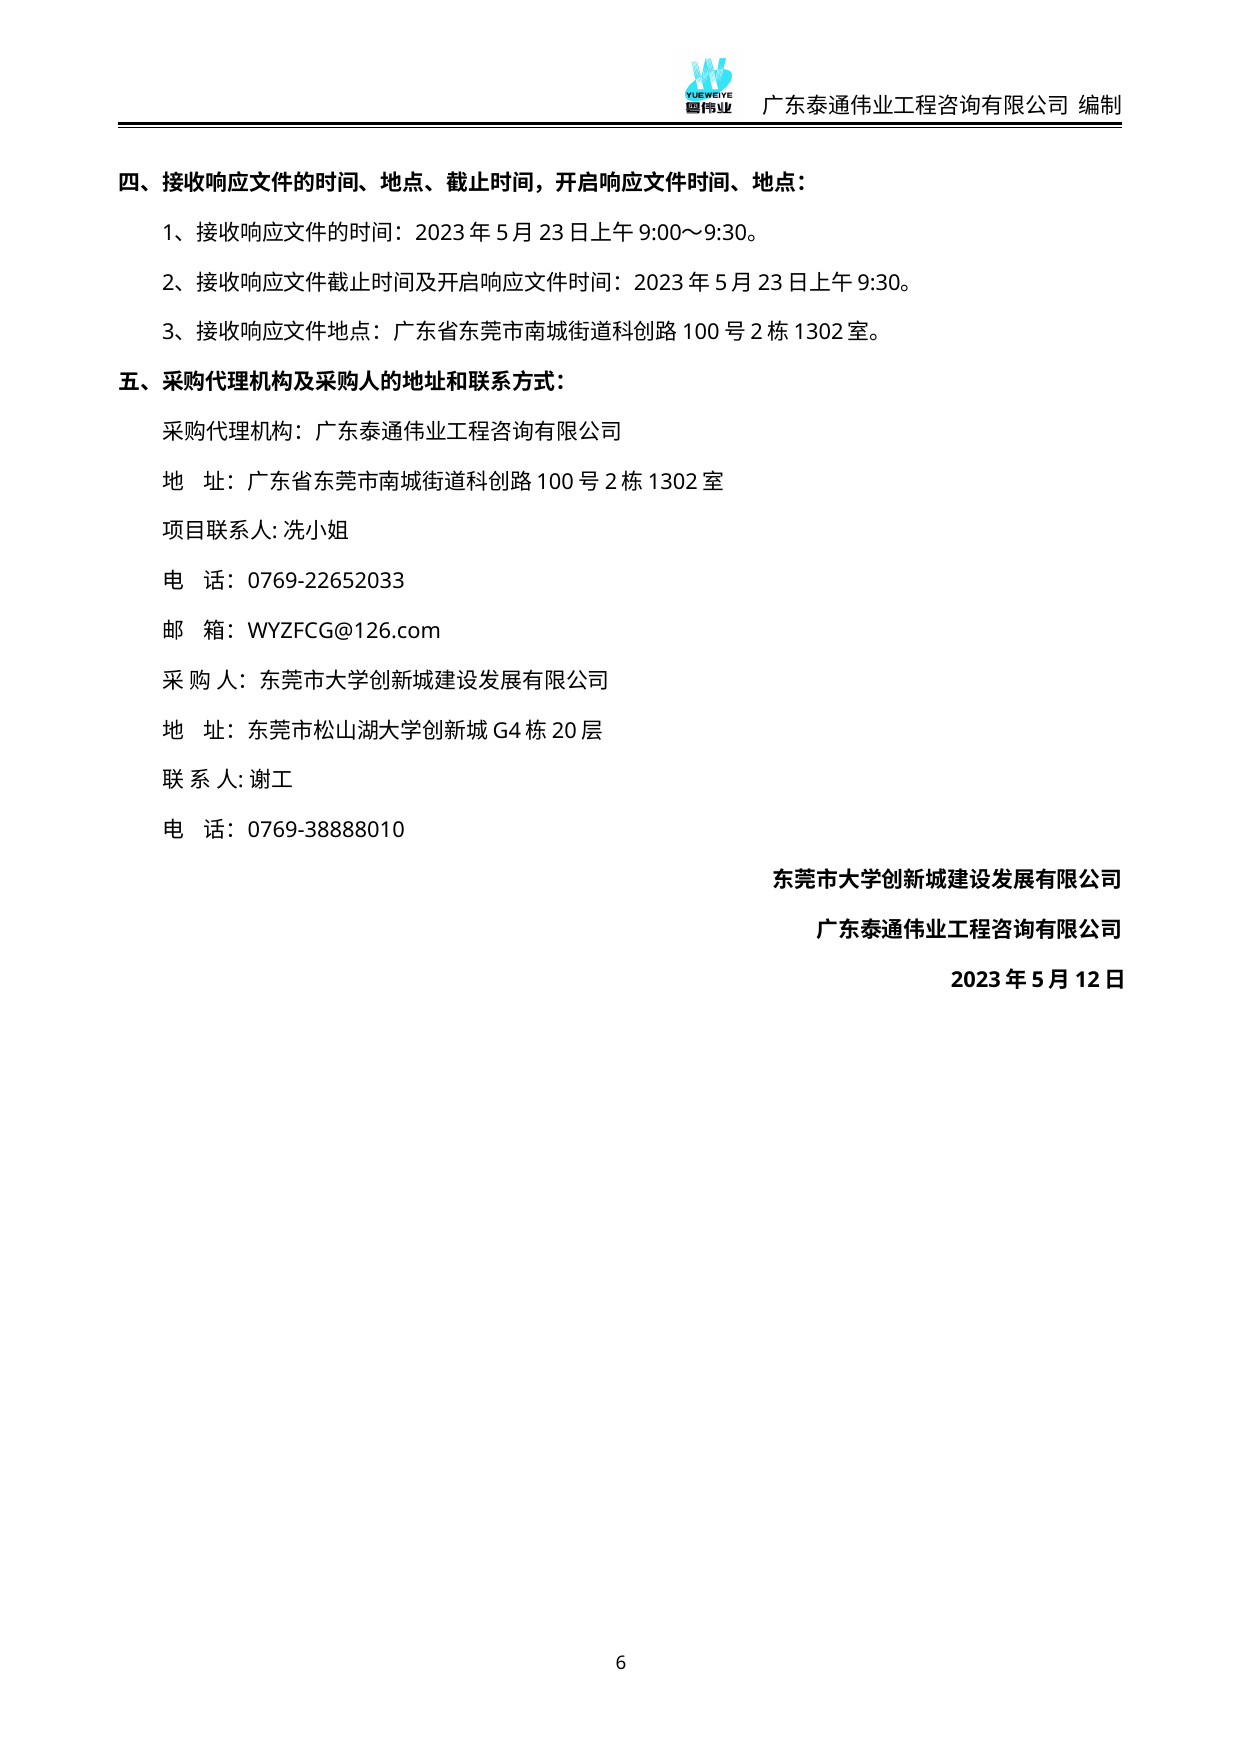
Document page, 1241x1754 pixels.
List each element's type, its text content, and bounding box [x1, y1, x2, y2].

text 地 址：东莞市松山湖大学创新城G4栋20层 [118, 712, 1126, 746]
text 电 话：0769-38888010 [118, 811, 1126, 845]
text 联 系 人: 谢工 [118, 761, 1126, 795]
text 广东泰通伟业工程咨询有限公司 [118, 911, 1122, 945]
text 3、接收响应文件地点：广东省东莞市南城街道科创路100号2栋1302室。 [118, 313, 1122, 347]
text 五、采购代理机构及采购人的地址和联系方式： [118, 363, 1122, 397]
text 采 购 人：东莞市大学创新城建设发展有限公司 [118, 662, 1126, 696]
text 2、接收响应文件截止时间及开启响应文件时间：2023年5月23日上午9:30。 [118, 263, 1122, 297]
text 东莞市大学创新城建设发展有限公司 [118, 861, 1122, 895]
text 地 址：广东省东莞市南城街道科创路100号2栋1302室 [118, 463, 1126, 497]
text 电 话：0769-22652033 [118, 562, 1126, 596]
text 1、接收响应文件的时间：2023年5月23日上午9:00～9:30。 [118, 214, 1122, 248]
picture [672, 49, 744, 121]
text 采购代理机构：广东泰通伟业工程咨询有限公司 [118, 413, 1126, 447]
text 四、接收响应文件的时间、地点、截止时间，开启响应文件时间、地点： [118, 164, 1122, 198]
text 2023年5月12日 [118, 961, 1126, 994]
text 项目联系人: 冼小姐 [118, 512, 1126, 546]
text 邮 箱：WYZFCG@126.com [118, 612, 1126, 646]
